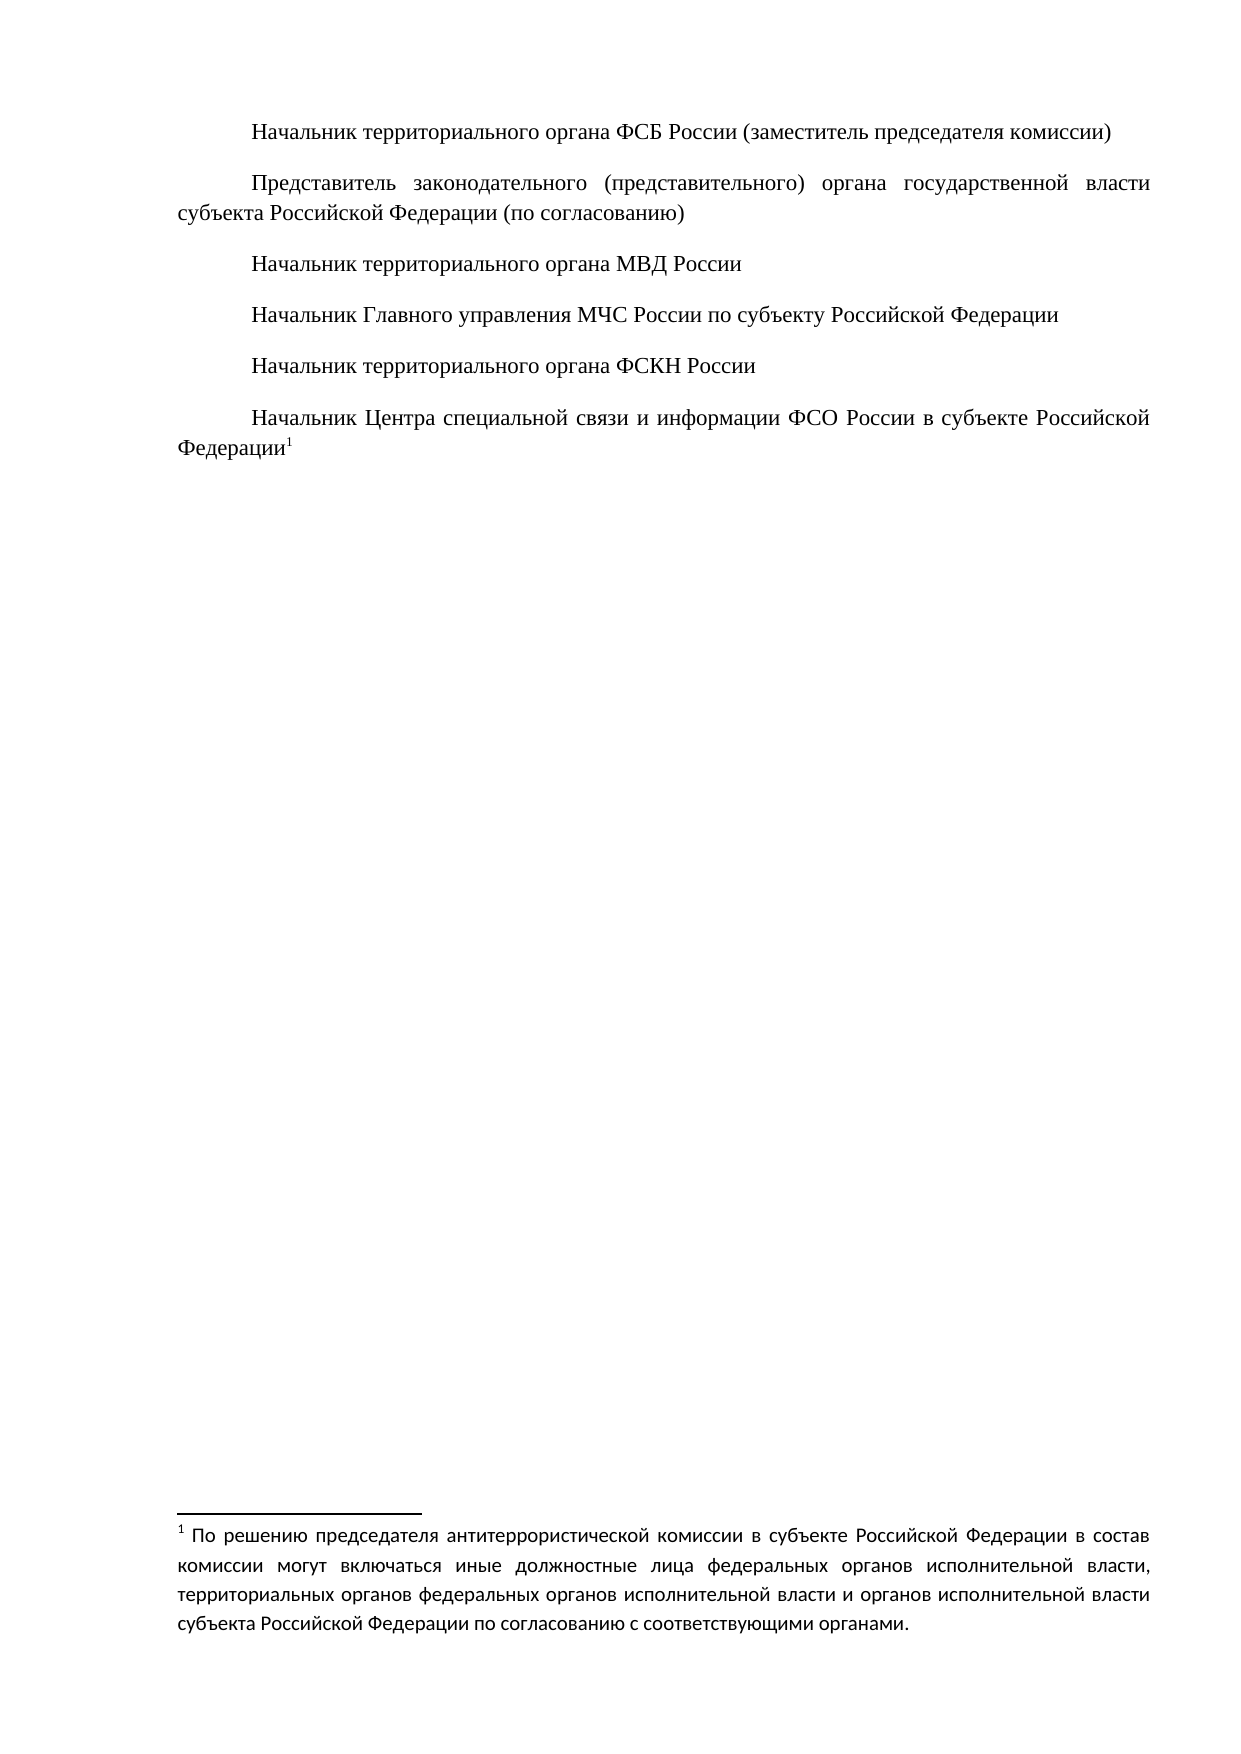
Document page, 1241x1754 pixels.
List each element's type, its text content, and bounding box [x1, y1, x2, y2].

text Начальник территориального органа МВД России [177, 250, 1152, 277]
text Начальник Центра специальной связи и информации ФСО России в субъекте Российской Федерации [177, 403, 1152, 460]
text Начальник территориального органа ФСБ России (заместитель председателя комиссии) [177, 118, 1152, 144]
text Начальник Главного управления МЧС России по субъекту Российской Федерации [177, 301, 1152, 328]
text Начальник территориального органа ФСКН России [177, 352, 1152, 379]
text Представитель законодательного (представительного) органа государственной власти субъекта Российской Федерации (по согласованию) [177, 169, 1152, 226]
